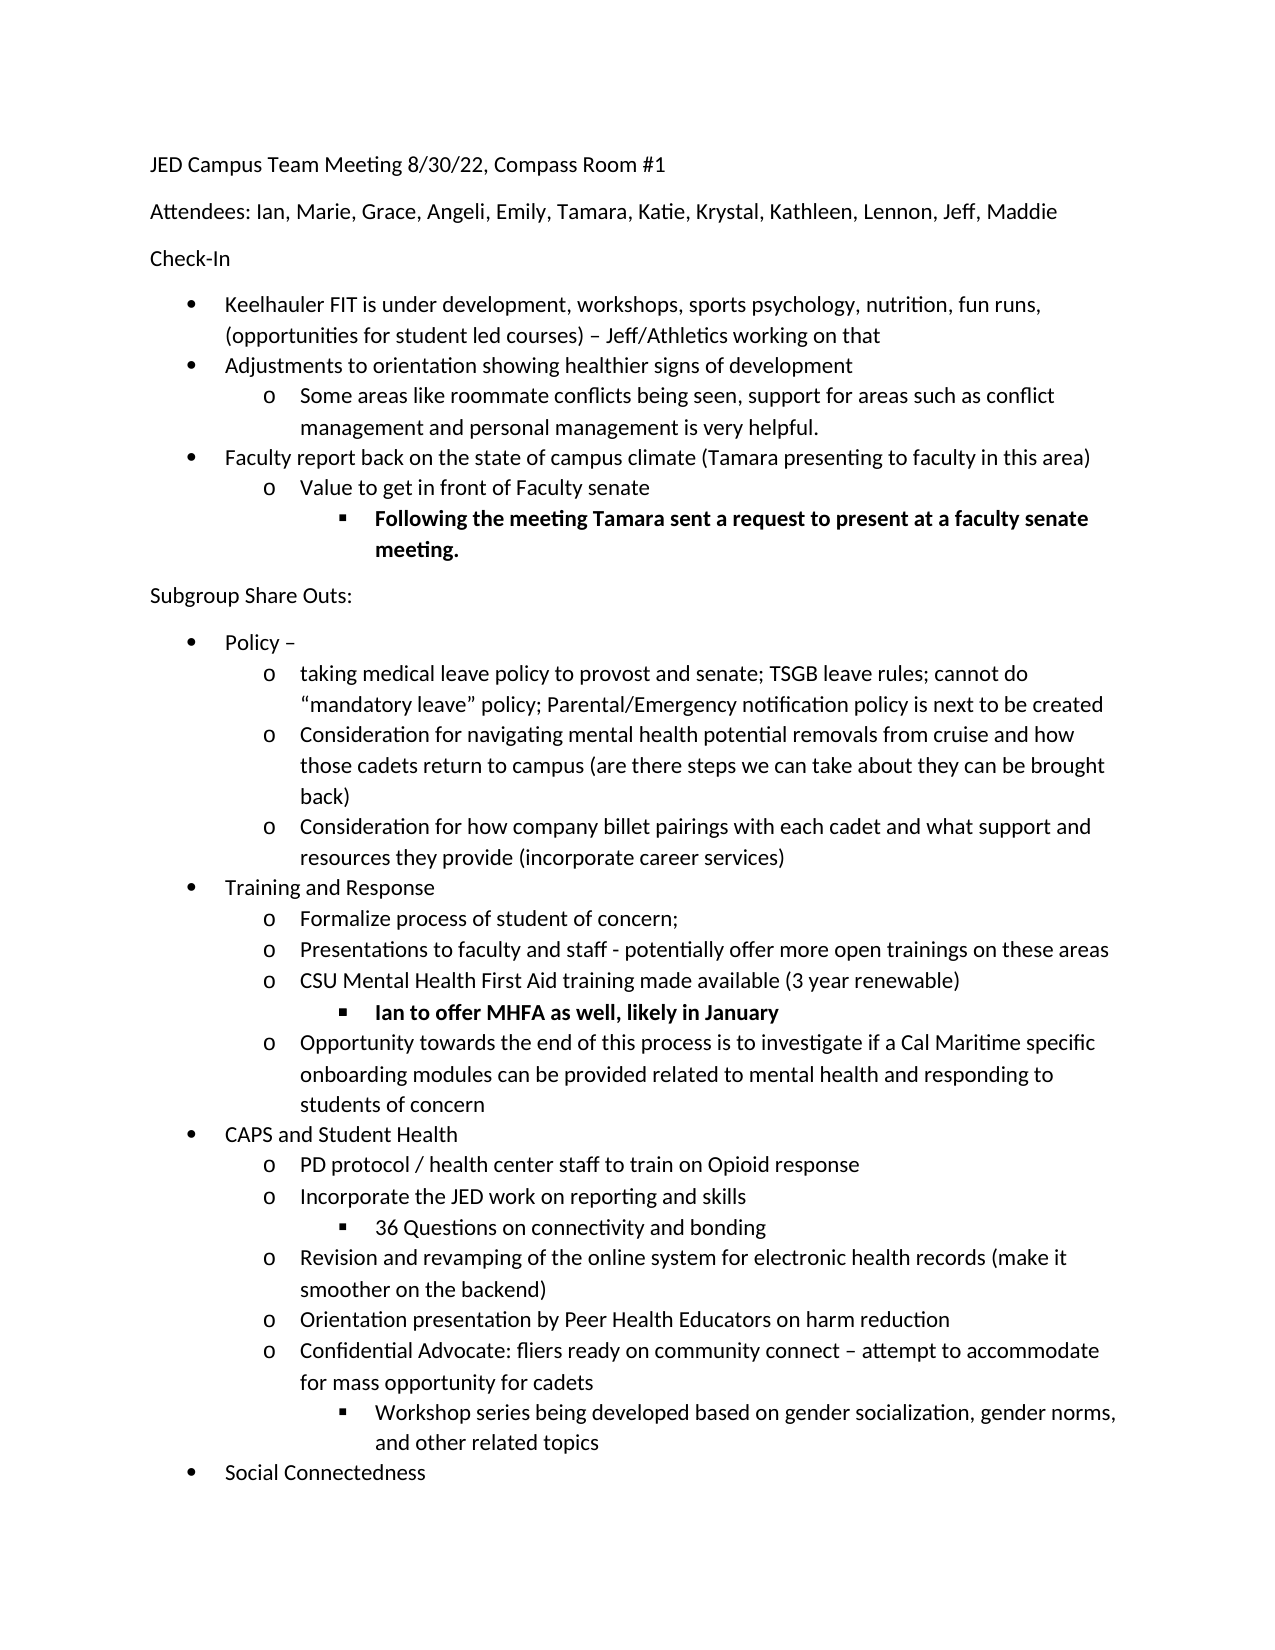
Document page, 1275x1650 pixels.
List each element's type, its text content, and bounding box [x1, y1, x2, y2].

list taking medical leave policy to provost and senate; TSGB leave rules; cannot do “mandatory leave” policy; Parental/Emergency notification policy is next to be created [262, 659, 1125, 718]
list Opportunity towards the end of this process is to investigate if a Cal Maritime specific onboarding modules can be provided related to mental health and responding to students of concern [262, 1028, 1125, 1118]
list CAPS and Student Health [187, 1120, 1125, 1148]
text JED Campus Team Meeting 8/30/22, Compass Room #1 [150, 150, 1125, 178]
list Workshop series being developed based on gender socialization, gender norms, and other related topics [337, 1398, 1125, 1456]
list CSU Mental Health First Aid training made available (3 year renewable) [262, 967, 1125, 996]
text Attendees: Ian, Marie, Grace, Angeli, Emily, Tamara, Katie, Krystal, Kathleen, Lennon, Jeff, Maddie [150, 197, 1125, 225]
list Value to get in front of Faculty senate [262, 473, 1125, 502]
list 36 Questions on connectivity and bonding [337, 1213, 1125, 1241]
list Adjustments to orientation showing healthier signs of development [187, 351, 1125, 379]
list Faculty report back on the state of campus climate (Tamara presenting to faculty in this area) [187, 443, 1125, 471]
list Incorporate the JED work on reporting and skills [262, 1182, 1125, 1211]
list Orientation presentation by Peer Health Educators on harm reduction [262, 1305, 1125, 1334]
list Presentations to faculty and staff - potentially offer more open trainings on these areas [262, 935, 1125, 964]
list Consideration for how company billet pairings with each cadet and what support and resources they provide (incorporate career services) [262, 812, 1125, 871]
list Following the meeting Tamara sent a request to present at a faculty senate meeting. [337, 504, 1125, 563]
text Check-In [150, 244, 1125, 272]
list Keelhauler FIT is under development, workshops, sports psychology, nutrition, fun runs, (opportunities for student led courses) – Jeff/Athletics working on that [187, 291, 1125, 349]
list Revision and revamping of the online system for electronic health records (make it smoother on the backend) [262, 1243, 1125, 1303]
list Ian to offer MHFA as well, likely in January [337, 998, 1125, 1026]
list Some areas like roommate conflicts being seen, support for areas such as conflict management and personal management is very helpful. [262, 381, 1125, 441]
list Consideration for navigating mental health potential removals from cruise and how those cadets return to campus (are there steps we can take about they can be brought back) [262, 720, 1125, 810]
text Subgroup Share Outs: [150, 582, 1125, 609]
list Policy – [187, 628, 1125, 656]
list Formalize process of student of concern; [262, 904, 1125, 933]
list PD protocol / health center staff to train on Opioid response [262, 1150, 1125, 1179]
list Confidential Advocate: fliers ready on community connect – attempt to accommodate for mass opportunity for cadets [262, 1336, 1125, 1396]
list Training and Response [187, 873, 1125, 902]
list Social Connectedness [187, 1458, 1125, 1486]
